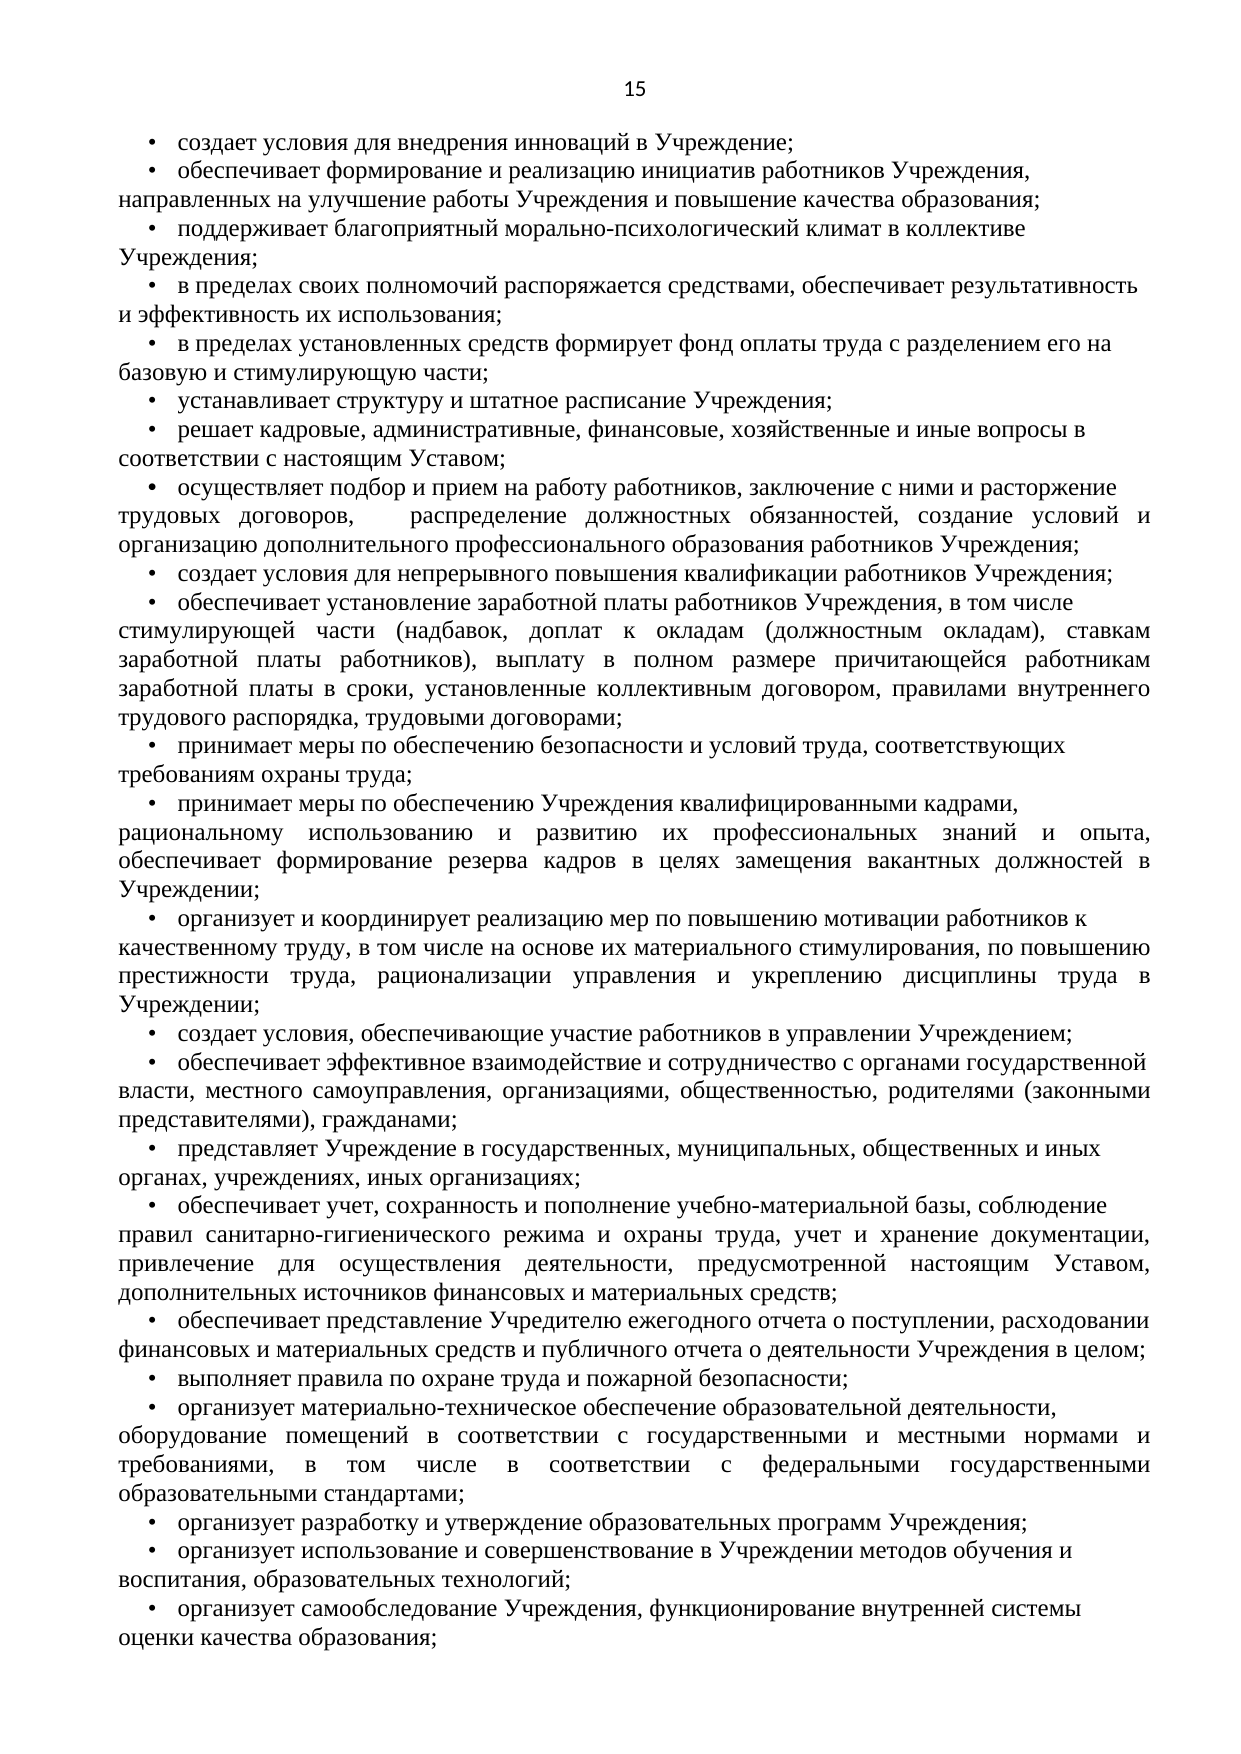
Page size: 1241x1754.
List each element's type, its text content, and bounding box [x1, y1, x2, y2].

list решает кадровые, административные, финансовые, хозяйственные и иные вопросы в [148, 414, 1152, 443]
list организует материально-техническое обеспечение образовательной деятельности, [148, 1392, 1152, 1420]
text соответствии с настоящим Уставом; [118, 443, 1152, 472]
text правил санитарно-гигиенического режима и охраны труда, учет и хранение документации, привлечение для осуществления деятельности, предусмотренной настоящим Уставом, дополнительных источников финансовых и материальных средств; [118, 1219, 1152, 1305]
list создает условия для внедрения инноваций в Учреждение; [148, 127, 1152, 155]
text Учреждения; [118, 242, 1152, 270]
list выполняет правила по охране труда и пожарной безопасности; [148, 1363, 1152, 1392]
list в пределах установленных средств формирует фонд оплаты труда с разделением его на [148, 328, 1152, 357]
list в пределах своих полномочий распоряжается средствами, обеспечивает результативность [148, 270, 1152, 299]
text власти, местного самоуправления, организациями, общественностью, родителями (законными представителями), гражданами; [118, 1075, 1152, 1133]
text качественному труду, в том числе на основе их материального стимулирования, по повышению престижности труда, рационализации управления и укреплению дисциплины труда в Учреждении; [118, 932, 1152, 1018]
list обеспечивает эффективное взаимодействие и сотрудничество с органами государственной [148, 1047, 1152, 1075]
list представляет Учреждение в государственных, муниципальных, общественных и иных [148, 1133, 1152, 1162]
text требованиям охраны труда; [118, 759, 1152, 788]
list организует использование и совершенствование в Учреждении методов обучения и [148, 1535, 1152, 1564]
text трудовых договоров, распределение должностных обязанностей, создание условий и организацию дополнительного профессионального образования работников Учреждения; [118, 500, 1152, 558]
list поддерживает благоприятный морально-психологический климат в коллективе [148, 213, 1152, 242]
text оценки качества образования; [118, 1622, 1152, 1650]
list обеспечивает представление Учредителю ежегодного отчета о поступлении, расходовании [148, 1305, 1152, 1334]
text и эффективность их использования; [118, 299, 1152, 328]
text финансовых и материальных средств и публичного отчета о деятельности Учреждения в целом; [118, 1334, 1152, 1363]
list обеспечивает установление заработной платы работников Учреждения, в том числе [148, 587, 1152, 615]
list обеспечивает учет, сохранность и пополнение учебно-материальной базы, соблюдение [148, 1190, 1152, 1219]
text воспитания, образовательных технологий; [118, 1564, 1152, 1593]
list обеспечивает формирование и реализацию инициатив работников Учреждения, [148, 155, 1152, 184]
list создает условия, обеспечивающие участие работников в управлении Учреждением; [148, 1018, 1152, 1047]
text оборудование помещений в соответствии с государственными и местными нормами и требованиями, в том числе в соответствии с федеральными государственными образовательными стандартами; [118, 1420, 1152, 1507]
list организует и координирует реализацию мер по повышению мотивации работников к [148, 903, 1152, 932]
list принимает меры по обеспечению безопасности и условий труда, соответствующих [148, 730, 1152, 759]
list принимает меры по обеспечению Учреждения квалифицированными кадрами, [148, 788, 1152, 817]
list организует самообследование Учреждения, функционирование внутренней системы [148, 1593, 1152, 1622]
list создает условия для непрерывного повышения квалификации работников Учреждения; [148, 558, 1152, 587]
text направленных на улучшение работы Учреждения и повышение качества образования; [118, 184, 1152, 213]
list организует разработку и утверждение образовательных программ Учреждения; [148, 1507, 1152, 1535]
list устанавливает структуру и штатное расписание Учреждения; [148, 385, 1152, 414]
list осуществляет подбор и прием на работу работников, заключение с ними и расторжение [148, 472, 1152, 500]
text стимулирующей части (надбавок, доплат к окладам (должностным окладам), ставкам заработной платы работников), выплату в полном размере причитающейся работникам заработной платы в сроки, установленные коллективным договором, правилами внутреннего трудового распорядка, трудовыми договорами; [118, 615, 1152, 730]
text органах, учреждениях, иных организациях; [118, 1162, 1152, 1190]
text базовую и стимулирующую части; [118, 357, 1152, 385]
text рациональному использованию и развитию их профессиональных знаний и опыта, обеспечивает формирование резерва кадров в целях замещения вакантных должностей в Учреждении; [118, 817, 1152, 903]
